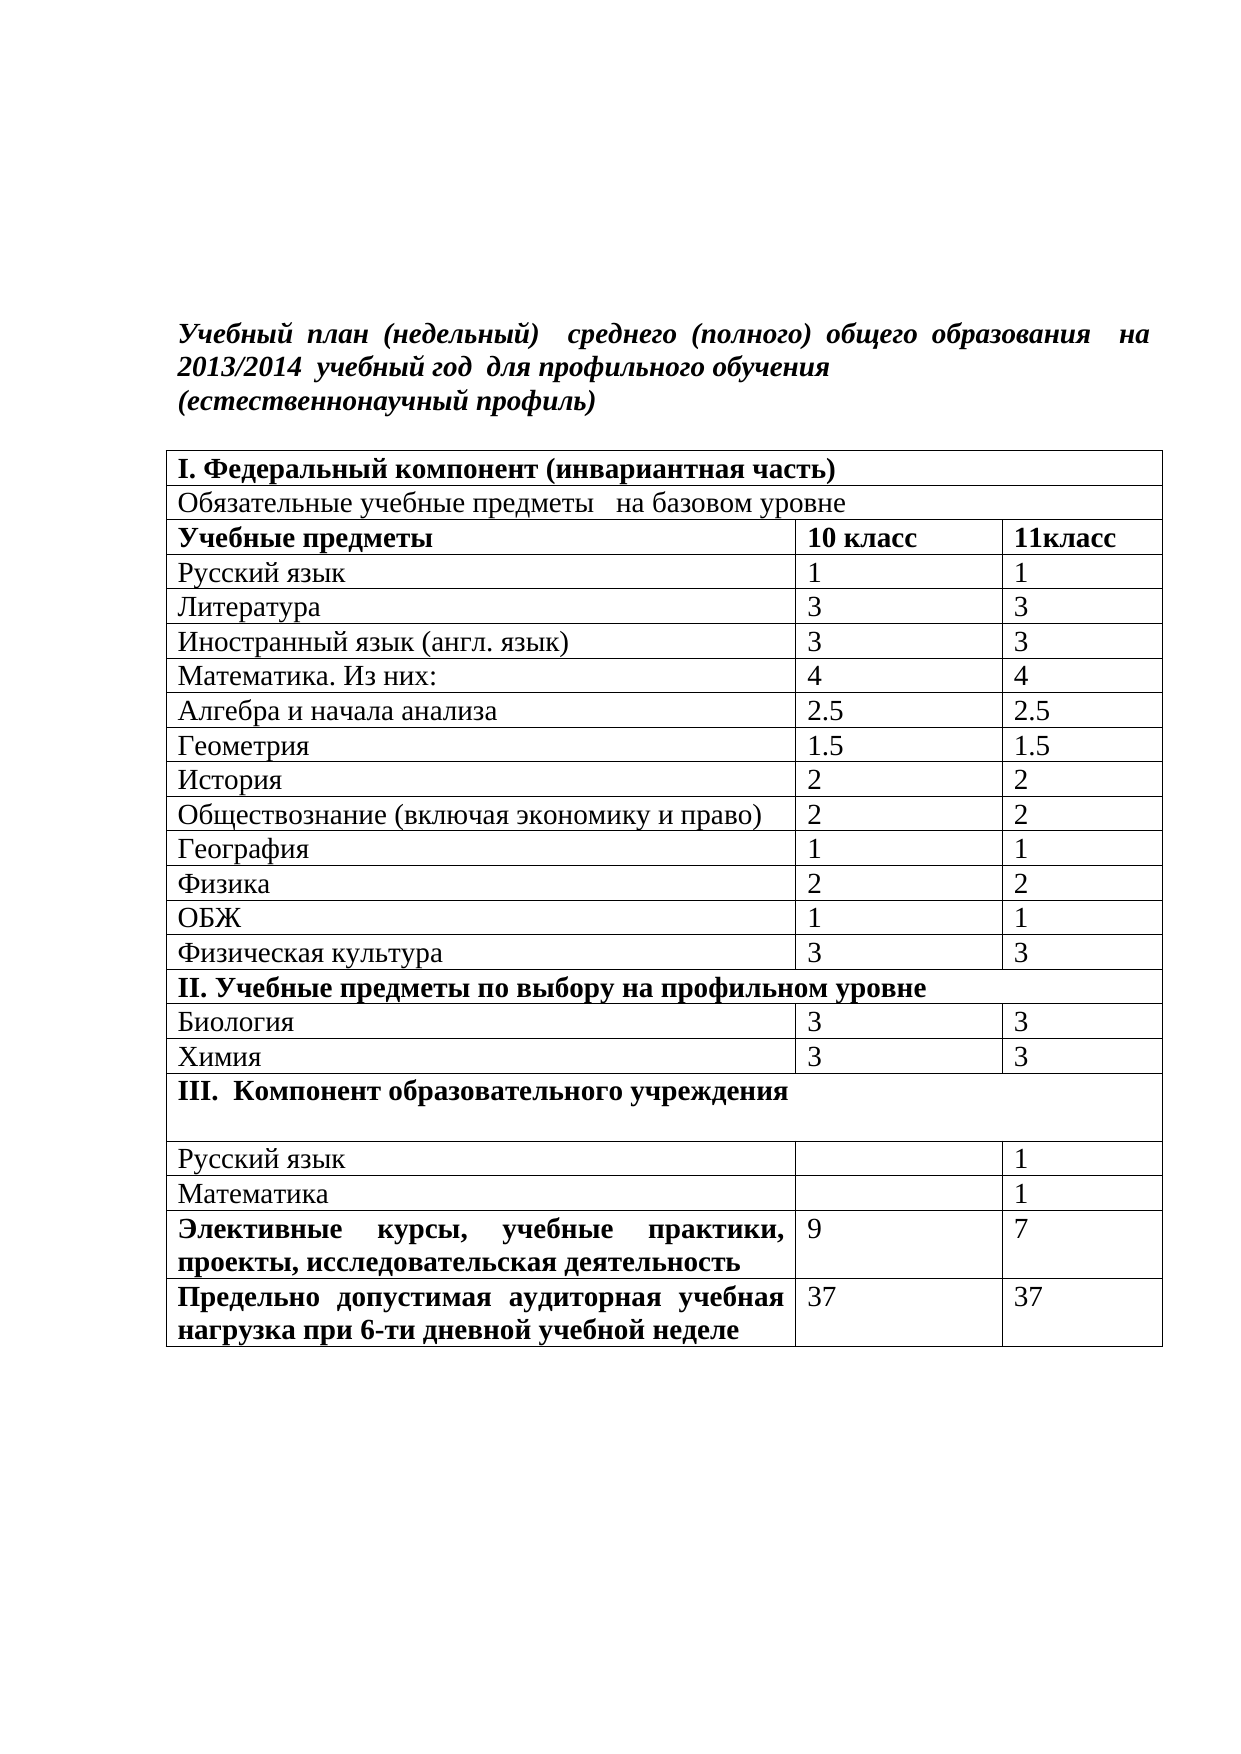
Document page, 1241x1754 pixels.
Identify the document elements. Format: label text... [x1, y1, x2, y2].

table_cell 3 [796, 589, 1002, 623]
table_cell 3 [1003, 1004, 1162, 1038]
table_cell 2 [1003, 866, 1162, 899]
table_cell Элективные курсы, учебные практики, проекты, исследовательская деятельность [167, 1211, 795, 1278]
table_cell 2 [1003, 762, 1162, 796]
table_cell 1 [796, 555, 1002, 588]
table_cell 10 класс [796, 520, 1002, 554]
table_cell [796, 1142, 1002, 1175]
table_cell 1 [1003, 1142, 1162, 1175]
table_cell 3 [1003, 624, 1162, 657]
table_cell Математика. Из них: [167, 659, 795, 692]
text (естественнонаучный профиль) [177, 383, 1152, 416]
table_cell 1 [796, 831, 1002, 865]
table_cell 1.5 [1003, 728, 1162, 761]
table_cell Химия [167, 1039, 795, 1072]
table_cell Литература [167, 589, 795, 623]
table_cell 1.5 [796, 728, 1002, 761]
table_cell 37 [1003, 1279, 1162, 1346]
table_cell Физическая культура [167, 935, 795, 969]
table_cell II. Учебные предметы по выбору на профильном уровне [167, 970, 1162, 1003]
table_cell 3 [1003, 935, 1162, 969]
table_cell Русский язык [167, 1142, 795, 1175]
table_cell Русский язык [167, 555, 795, 588]
table_cell Иностранный язык (англ. язык) [167, 624, 795, 657]
table_cell 2 [796, 866, 1002, 899]
table_cell 1 [1003, 831, 1162, 865]
table_cell 7 [1003, 1211, 1162, 1278]
table_cell 1 [1003, 901, 1162, 934]
table_cell 2 [796, 762, 1002, 796]
table_cell ОБЖ [167, 901, 795, 934]
table_cell География [167, 831, 795, 865]
table_cell 2 [796, 797, 1002, 830]
text Учебный план (недельный) среднего (полного) общего образования на 2013/2014 учебный год для профильного обучения [177, 316, 1152, 383]
table_cell 1 [1003, 1176, 1162, 1210]
table_cell 37 [796, 1279, 1002, 1346]
table_cell III. Компонент образовательного учреждения [167, 1074, 1162, 1141]
table_cell 11класс [1003, 520, 1162, 554]
table_cell Биология [167, 1004, 795, 1038]
table_cell 1 [1003, 555, 1162, 588]
table_cell 1 [796, 901, 1002, 934]
table_cell Математика [167, 1176, 795, 1210]
table_cell [796, 1176, 1002, 1210]
table_cell 3 [796, 1039, 1002, 1072]
table_cell Предельно допустимая аудиторная учебная нагрузка при 6-ти дневной учебной неделе [167, 1279, 795, 1346]
table_cell Учебные предметы [167, 520, 795, 554]
table_cell Обществознание (включая экономику и право) [167, 797, 795, 830]
table_cell 3 [796, 935, 1002, 969]
table_cell Алгебра и начала анализа [167, 693, 795, 727]
table_cell 9 [796, 1211, 1002, 1278]
table_cell Физика [167, 866, 795, 899]
table_cell 2.5 [1003, 693, 1162, 727]
table_cell Обязательные учебные предметы на базовом уровне [167, 486, 1162, 519]
table_cell 4 [1003, 659, 1162, 692]
table_cell 3 [796, 624, 1002, 657]
table_cell 4 [796, 659, 1002, 692]
table_cell 3 [1003, 589, 1162, 623]
table_cell 2.5 [796, 693, 1002, 727]
table_header I. Федеральный компонент (инвариантная часть) [167, 451, 1162, 484]
table_cell 2 [1003, 797, 1162, 830]
table_cell Геометрия [167, 728, 795, 761]
table_cell 3 [1003, 1039, 1162, 1072]
table_cell История [167, 762, 795, 796]
table_cell 3 [796, 1004, 1002, 1038]
